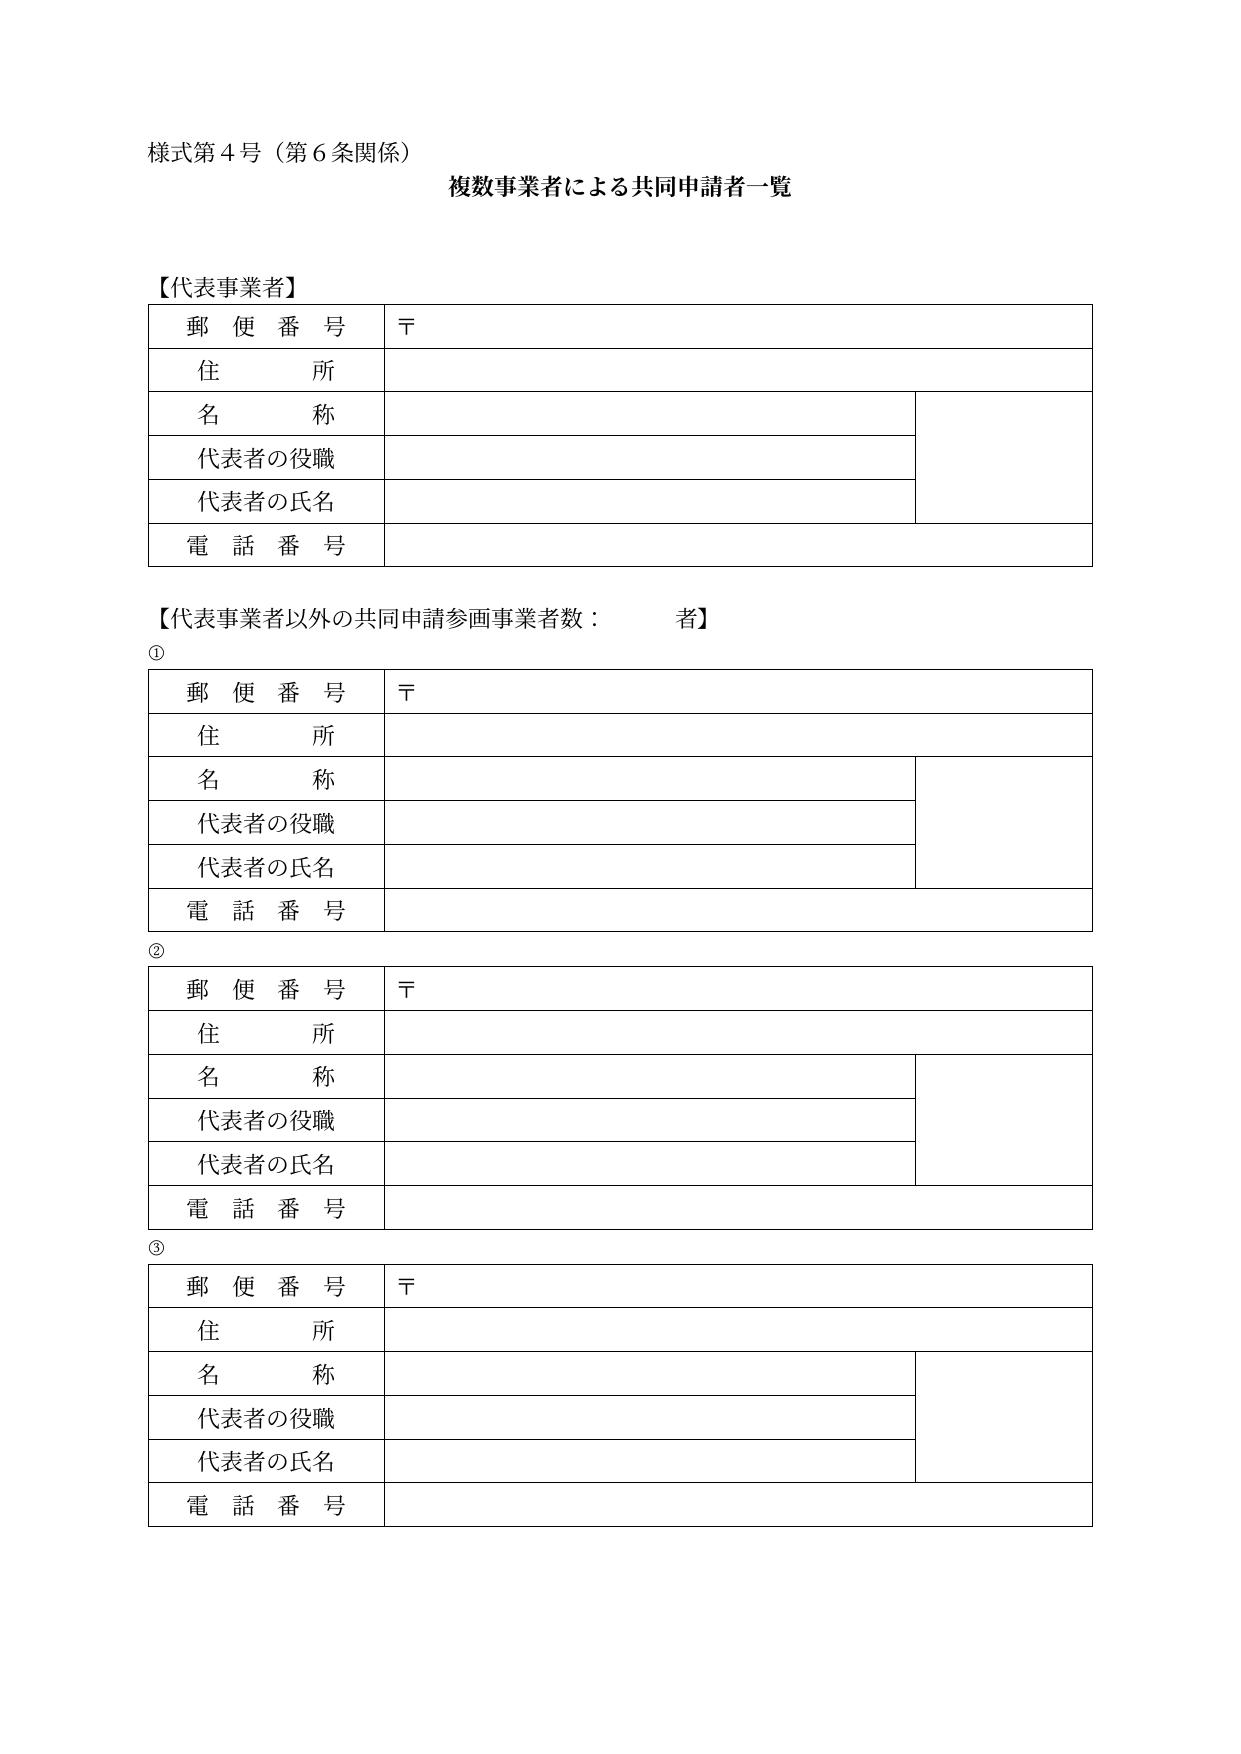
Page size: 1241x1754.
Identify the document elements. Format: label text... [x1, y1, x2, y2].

table_cell 電 話 番 号 [149, 889, 384, 931]
table_header 郵 便 番 号 [149, 670, 384, 712]
table_cell 電 話 番 号 [149, 524, 384, 566]
table_cell 代表者の役職 [149, 801, 384, 844]
text ② [148, 932, 1092, 966]
table_header 郵 便 番 号 [149, 305, 384, 347]
table_header 郵 便 番 号 [149, 967, 384, 1010]
table_cell 名 称 [149, 1055, 384, 1097]
table_cell [916, 392, 1092, 522]
table_cell 住 所 [149, 1011, 384, 1054]
table_cell [385, 889, 1092, 931]
table_header 〒 [385, 1265, 1092, 1307]
table_header 〒 [385, 967, 1092, 1010]
table_header 〒 [385, 670, 1092, 712]
table_cell 名 称 [149, 1352, 384, 1395]
table_cell 名 称 [149, 757, 384, 800]
table_cell [385, 1055, 915, 1097]
table_cell [385, 845, 915, 887]
text 【代表事業者】 [148, 270, 1092, 304]
table_cell 住 所 [149, 1308, 384, 1351]
table_cell 代表者の氏名 [149, 480, 384, 522]
table_cell [385, 436, 915, 479]
table_cell 住 所 [149, 349, 384, 391]
table_cell [385, 349, 1092, 391]
table_cell [385, 1308, 1092, 1351]
table_cell 電 話 番 号 [149, 1186, 384, 1229]
table_cell 名 称 [149, 392, 384, 435]
table_cell 住 所 [149, 714, 384, 756]
table_cell 代表者の氏名 [149, 845, 384, 887]
table_cell [385, 524, 1092, 566]
table_header 〒 [385, 305, 1092, 347]
text 複数事業者による共同申請者一覧 [148, 168, 1092, 202]
table_cell [385, 714, 1092, 756]
table_cell [385, 1440, 915, 1482]
table_cell [916, 1352, 1092, 1482]
table_cell [385, 1011, 1092, 1054]
table_header 郵 便 番 号 [149, 1265, 384, 1307]
text ③ [148, 1230, 1092, 1263]
table_cell [385, 480, 915, 522]
table_cell [385, 757, 915, 800]
table_cell [385, 392, 915, 435]
table_cell [916, 1055, 1092, 1185]
table_cell [385, 801, 915, 844]
table_cell 代表者の氏名 [149, 1142, 384, 1185]
table_cell [916, 757, 1092, 887]
text 様式第４号（第６条関係） [148, 134, 1092, 168]
table_cell [385, 1352, 915, 1395]
table_cell [385, 1186, 1092, 1229]
table_cell [385, 1396, 915, 1438]
table_cell 代表者の役職 [149, 1396, 384, 1438]
table_cell 代表者の役職 [149, 436, 384, 479]
table_cell [385, 1142, 915, 1185]
table_cell [385, 1483, 1092, 1526]
table_cell [385, 1099, 915, 1141]
text 【代表事業者以外の共同申請参画事業者数： 者】 [148, 601, 1092, 635]
table_cell 代表者の役職 [149, 1099, 384, 1141]
table_cell 代表者の氏名 [149, 1440, 384, 1482]
table_cell 電 話 番 号 [149, 1483, 384, 1526]
text ① [148, 635, 1092, 669]
